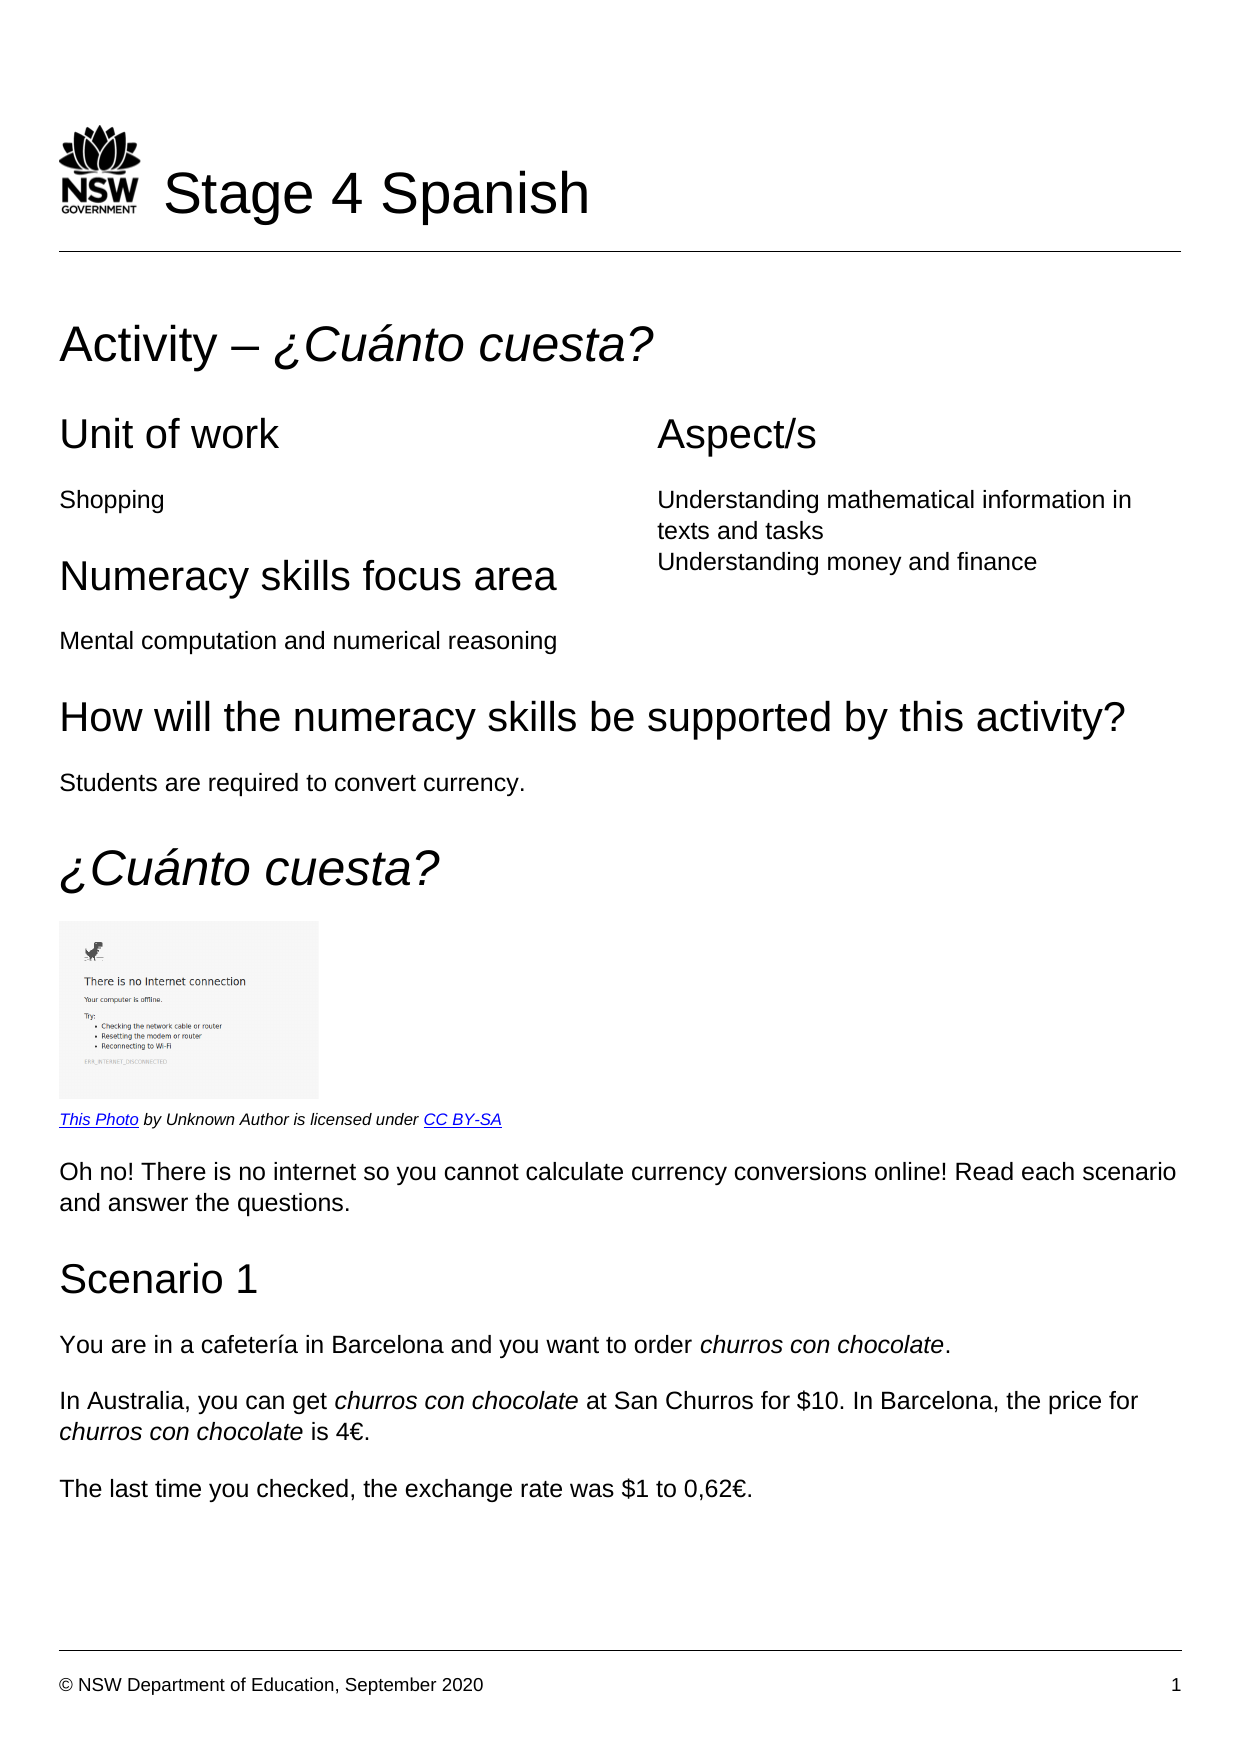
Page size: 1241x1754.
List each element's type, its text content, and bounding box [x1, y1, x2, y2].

text In Australia, you can get churros con chocolate at San Churros for $10. In Barcelona, the price for churros con chocolate is 4€. [59, 1383, 1181, 1446]
text Mental computation and numerical reasoning [59, 624, 583, 655]
subtitle Aspect/s [657, 409, 1181, 457]
text Students are required to convert currency. [59, 766, 1181, 797]
text Understanding mathematical information in texts and tasks Understanding money and finance [657, 482, 1181, 576]
text Shopping [59, 482, 583, 513]
subtitle Unit of work [59, 409, 583, 457]
text Oh no! There is no internet so you cannot calculate currency conversions online! Read each scenario and answer the questions. [59, 1154, 1181, 1217]
text The last time you checked, the exchange rate was $1 to 0,62€. [59, 1471, 1181, 1502]
text You are in a cafetería in Barcelona and you want to order churros con chocolate. [59, 1327, 1181, 1358]
subtitle Scenario 1 [59, 1254, 1181, 1302]
subtitle Stage 4 Spanish [59, 125, 1181, 251]
subtitle Numeracy skills focus area [59, 551, 583, 599]
text This Photo by Unknown Author is licensed under CC BY-SA [59, 921, 1181, 1129]
subtitle How will the numeracy skills be supported by this activity? [59, 693, 1181, 741]
subtitle Activity – ¿Cuánto cuesta? [59, 314, 1181, 372]
picture [59, 921, 319, 1099]
subtitle ¿Cuánto cuesta? [59, 838, 1181, 896]
picture [59, 125, 147, 214]
